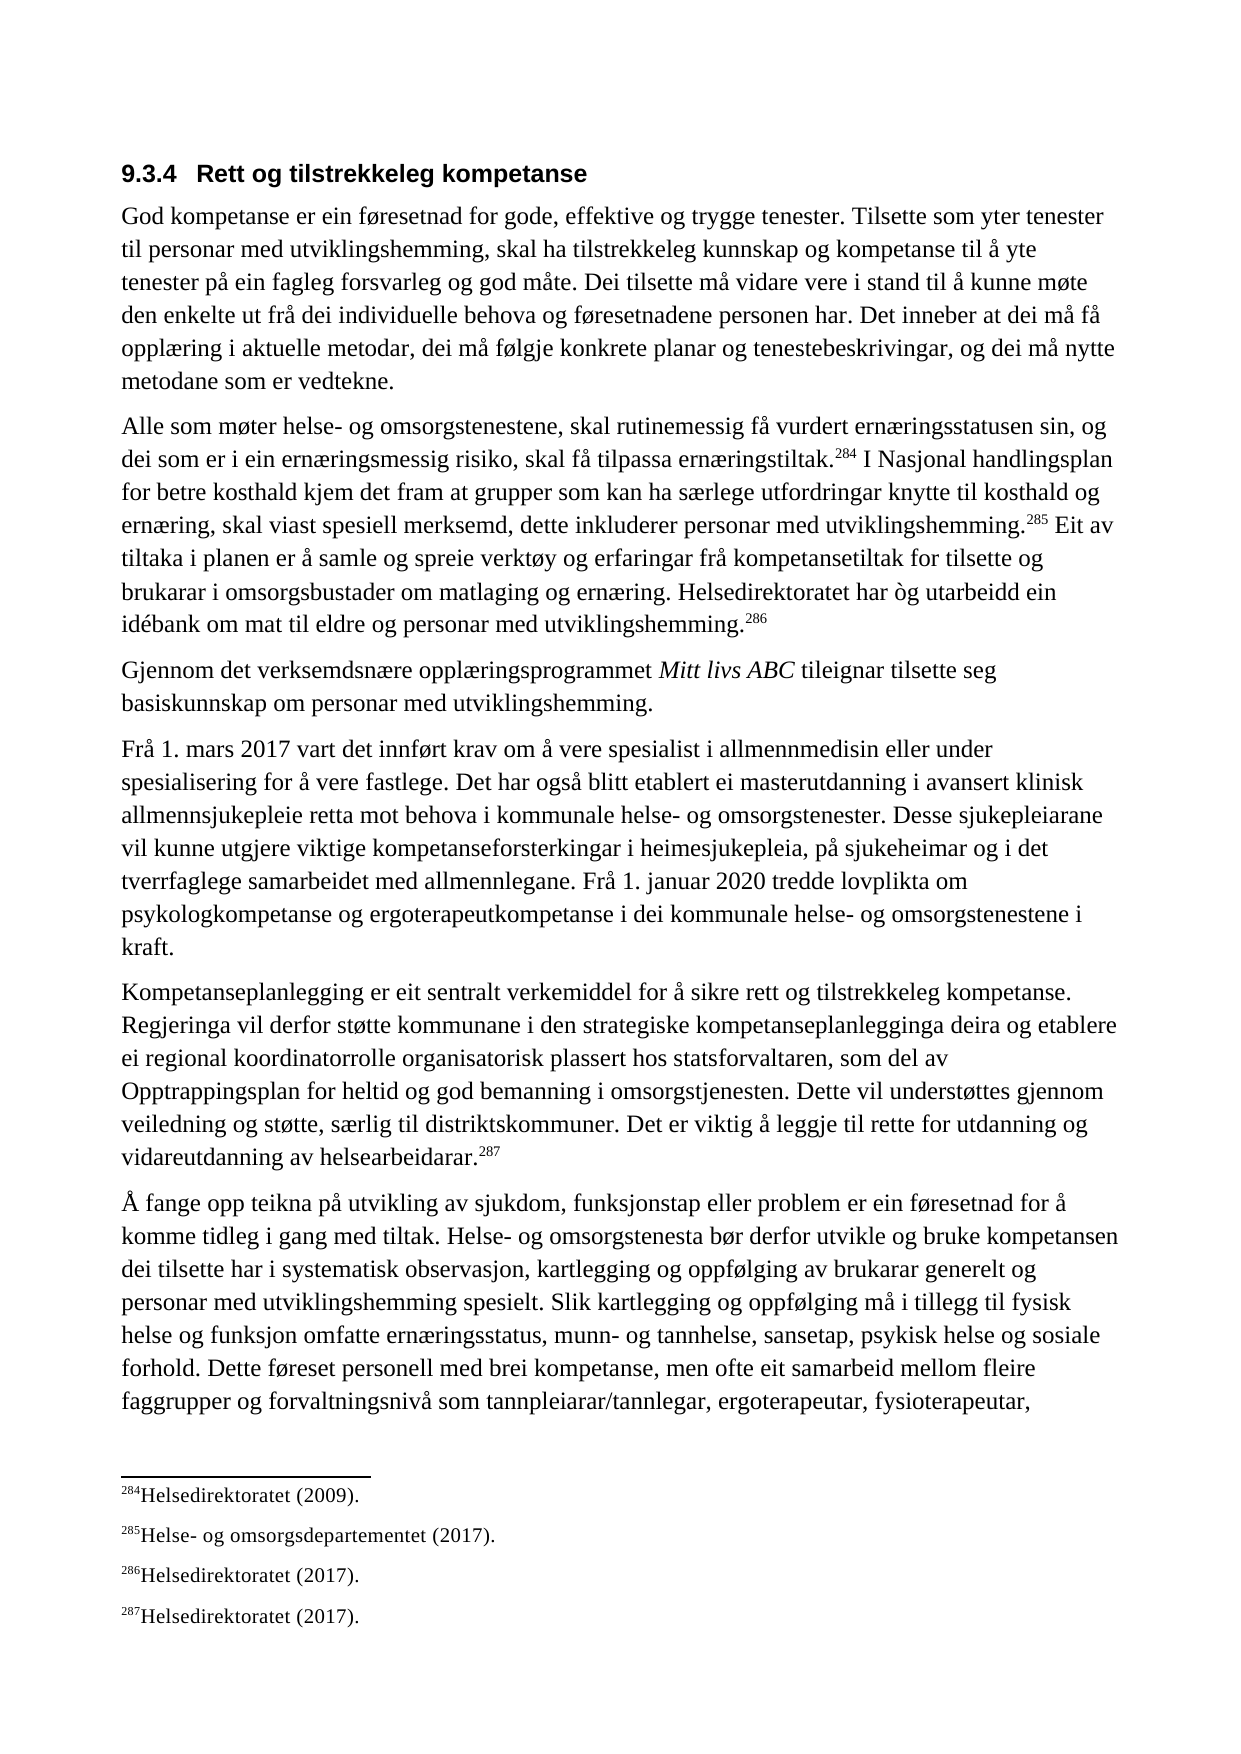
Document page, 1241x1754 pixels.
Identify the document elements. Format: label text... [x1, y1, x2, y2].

text Gjennom det verksemdsnære opplæringsprogrammet Mitt livs ABC tileignar tilsette seg basiskunnskap om personar med utviklingshemming. [121, 655, 1119, 717]
text Alle som møter helse- og omsorgstenestene, skal rutinemessig få vurdert ernæringsstatusen sin, og dei som er i ein ernæringsmessig risiko, skal få tilpassa ernæringstiltak. I Nasjonal handlingsplan for betre kosthald kjem det fram at grupper som kan ha særlege utfordringar knytte til kosthald og ernæring, skal viast spesiell merksemd, dette inkluderer personar med utviklingshemming. Eit av tiltaka i planen er å samle og spreie verktøy og erfaringar frå kompetansetiltak for tilsette og brukarar i omsorgsbustader om matlaging og ernæring. Helsedirektoratet har òg utarbeidd ein idébank om mat til eldre og personar med utviklingshemming. [121, 411, 1119, 638]
subtitle Rett og tilstrekkeleg kompetanse [121, 159, 1119, 188]
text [121, 1188, 1119, 1415]
text Frå 1. mars 2017 vart det innført krav om å vere spesialist i allmennmedisin eller under spesialisering for å vere fastlege. Det har også blitt etablert ei masterutdanning i avansert klinisk allmennsjukepleie retta mot behova i kommunale helse- og omsorgstenester. Desse sjukepleiarane vil kunne utgjere viktige kompetanseforsterkingar i heimesjukepleia, på sjukeheimar og i det tverrfaglege samarbeidet med allmennlegane. Frå 1. januar 2020 tredde lovplikta om psykologkompetanse og ergoterapeutkompetanse i dei kommunale helse- og omsorgstenestene i kraft. [121, 734, 1119, 961]
text God kompetanse er ein føresetnad for gode, effektive og trygge tenester. Tilsette som yter tenester til personar med utviklingshemming, skal ha tilstrekkeleg kunnskap og kompetanse til å yte tenester på ein fagleg forsvarleg og god måte. Dei tilsette må vidare vere i stand til å kunne møte den enkelte ut frå dei individuelle behova og føresetnadene personen har. Det inneber at dei må få opplæring i aktuelle metodar, dei må følgje konkrete planar og tenestebeskrivingar, og dei må nytte metodane som er vedtekne. [121, 201, 1119, 395]
text Kompetanseplanlegging er eit sentralt verkemiddel for å sikre rett og tilstrekkeleg kompetanse. Regjeringa vil derfor støtte kommunane i den strategiske kompetanseplanlegginga deira og etablere ei regional koordinatorrolle organisatorisk plassert hos statsforvaltaren, som del av Opptrappingsplan for heltid og god bemanning i omsorgstjenesten. Dette vil understøttes gjennom veiledning og støtte, særlig til distriktskommuner. Det er viktig å leggje til rette for utdanning og vidareutdanning av helsearbeidarar. [121, 977, 1119, 1171]
